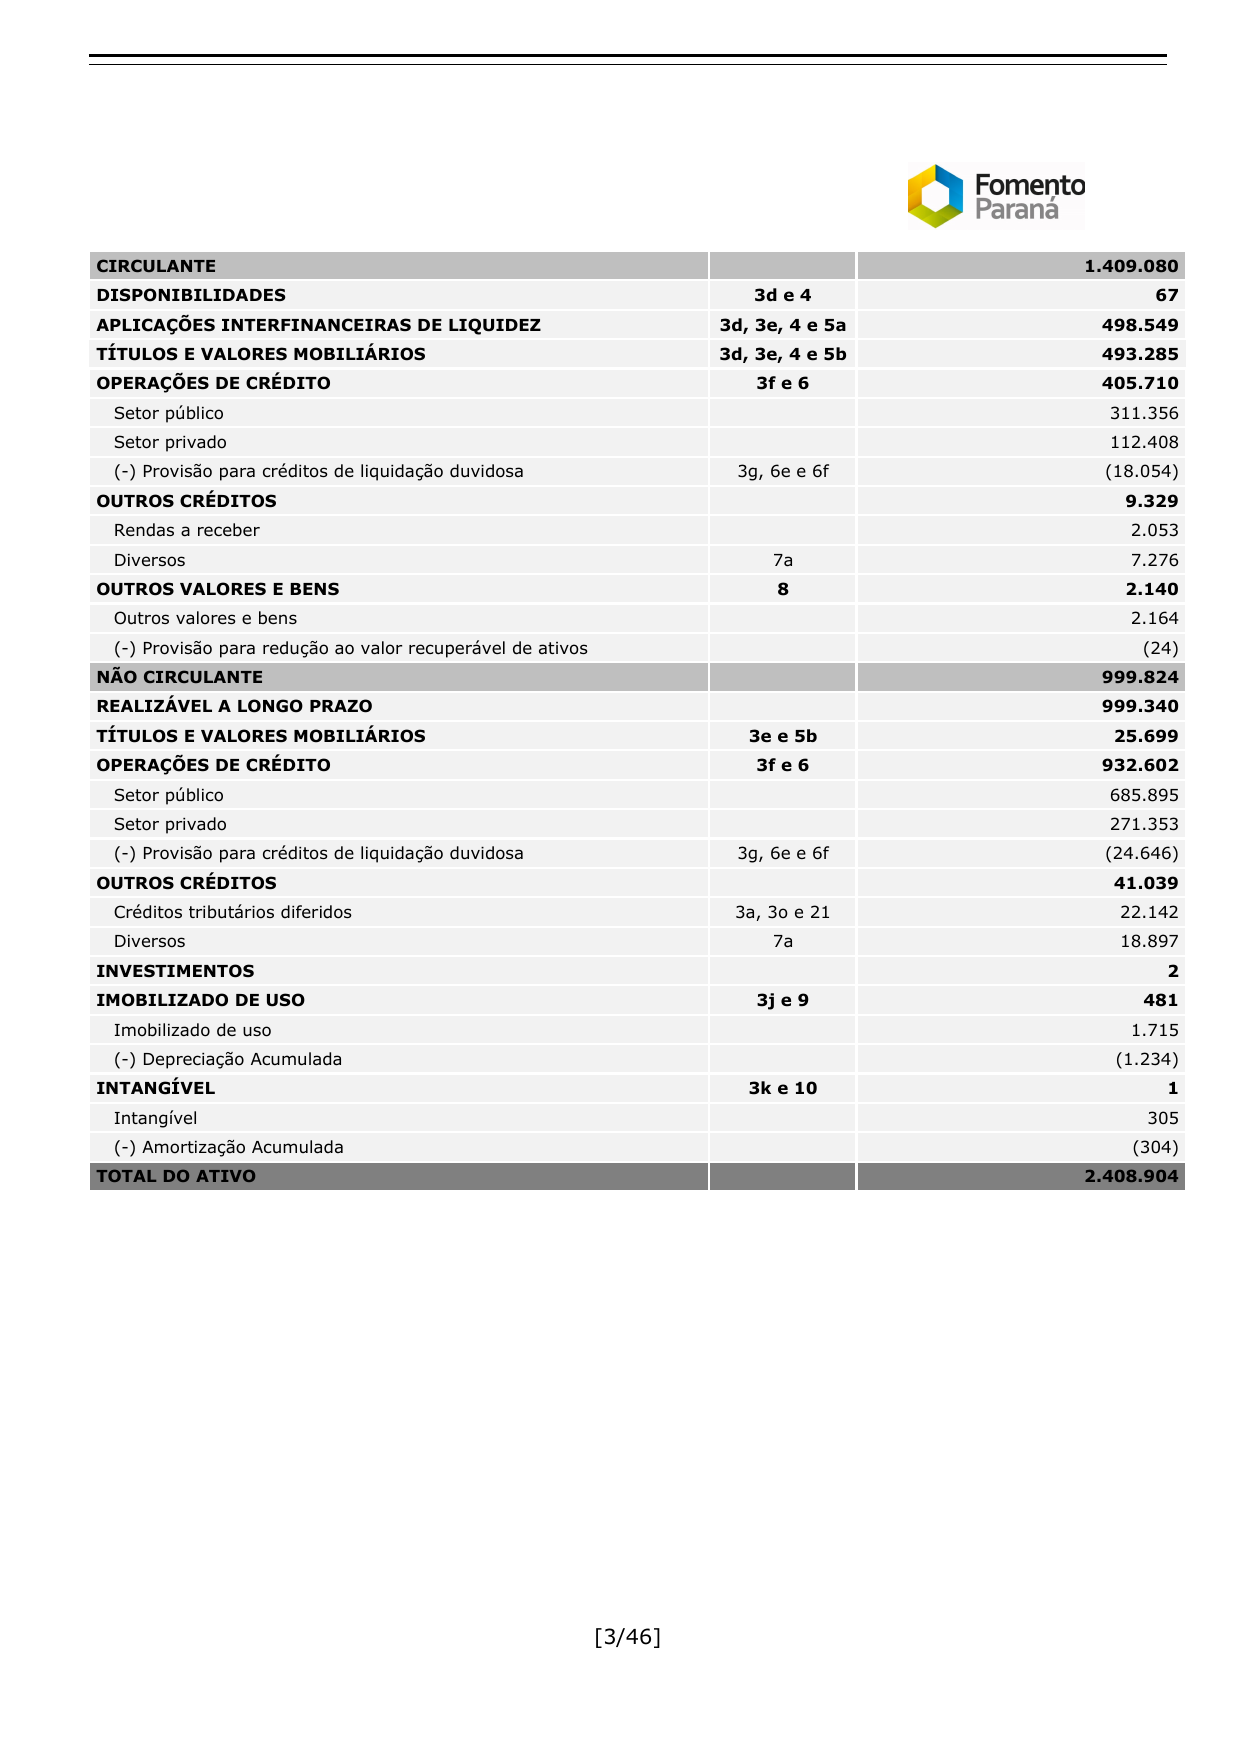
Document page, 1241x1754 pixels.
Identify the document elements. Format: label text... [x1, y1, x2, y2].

table_cell 3a, 3o e 21 [710, 898, 855, 926]
table_cell 3g, 6e e 6f [710, 840, 855, 867]
table_cell [710, 810, 855, 837]
table_cell [710, 693, 855, 720]
table_cell Setor privado [90, 810, 708, 837]
table_cell [710, 1133, 855, 1161]
table_cell 3f e 6 [710, 751, 855, 779]
table_cell 405.710 [858, 370, 1185, 397]
table_cell OUTROS CRÉDITOS [90, 869, 708, 896]
table_cell [710, 1104, 855, 1131]
table_cell REALIZÁVEL A LONGO PRAZO [90, 693, 708, 720]
table_cell 1.715 [858, 1016, 1185, 1043]
table_cell NÃO CIRCULANTE [90, 663, 708, 691]
table_cell TOTAL DO ATIVO [90, 1163, 708, 1190]
table_cell 9.329 [858, 487, 1185, 514]
table_cell 3d e 4 [710, 281, 855, 309]
table_cell [710, 1163, 855, 1190]
table_cell 311.356 [858, 399, 1185, 426]
table_cell (-) Provisão para créditos de liquidação duvidosa [90, 840, 708, 867]
table_cell Intangível [90, 1104, 708, 1131]
table_cell 3e e 5b [710, 722, 855, 749]
table_cell Outros valores e bens [90, 605, 708, 632]
table_cell [710, 399, 855, 426]
table_cell [710, 781, 855, 808]
table_cell 3j e 9 [710, 986, 855, 1014]
table_cell [710, 428, 855, 456]
table_cell [710, 605, 855, 632]
table_cell [710, 1045, 855, 1072]
table_cell 41.039 [858, 869, 1185, 896]
table_cell 2.053 [858, 516, 1185, 544]
table_cell 1 [858, 1075, 1185, 1102]
table_cell (-) Amortização Acumulada [90, 1133, 708, 1161]
table_cell 481 [858, 986, 1185, 1014]
table_cell 18.897 [858, 928, 1185, 955]
table_cell 7a [710, 928, 855, 955]
table_cell INTANGÍVEL [90, 1075, 708, 1102]
table_cell (18.054) [858, 458, 1185, 485]
table_cell 3d, 3e, 4 e 5b [710, 340, 855, 367]
table_cell Rendas a receber [90, 516, 708, 544]
table_cell CIRCULANTE [90, 252, 708, 279]
table_cell 8 [710, 575, 855, 602]
picture [908, 162, 1085, 230]
table_cell TÍTULOS E VALORES MOBILIÁRIOS [89, 340, 708, 367]
table_cell (-) Provisão para redução ao valor recuperável de ativos [90, 634, 708, 661]
table_cell Setor público [90, 781, 708, 808]
table_cell TÍTULOS E VALORES MOBILIÁRIOS [90, 722, 708, 749]
table_cell 271.353 [858, 810, 1185, 837]
table_cell 3f e 6 [710, 370, 855, 397]
table_cell OPERAÇÕES DE CRÉDITO [90, 370, 708, 397]
table_cell 3g, 6e e 6f [710, 458, 855, 485]
table_cell 2 [858, 957, 1185, 984]
table_cell 2.140 [858, 575, 1185, 602]
table_cell (304) [858, 1133, 1185, 1161]
table_cell (-) Depreciação Acumulada [90, 1045, 708, 1072]
table_cell 305 [858, 1104, 1185, 1131]
table_cell 685.895 [858, 781, 1185, 808]
table_cell [710, 516, 855, 544]
table_cell 999.824 [858, 663, 1185, 691]
table_cell APLICAÇÕES INTERFINANCEIRAS DE LIQUIDEZ [90, 311, 708, 338]
table_cell 498.549 [858, 311, 1185, 338]
table_cell [710, 487, 855, 514]
table_cell [710, 663, 855, 691]
table_cell Setor privado [90, 428, 708, 456]
table_cell 7.276 [858, 546, 1185, 573]
table_cell [710, 1016, 855, 1043]
table_cell 2.408.904 [858, 1163, 1185, 1190]
table_cell Diversos [90, 546, 708, 573]
table_cell DISPONIBILIDADES [90, 281, 708, 309]
table_cell 932.602 [858, 751, 1185, 779]
table_cell 112.408 [858, 428, 1185, 456]
table_cell Diversos [90, 928, 708, 955]
table_cell 1.409.080 [858, 252, 1185, 279]
table_cell OUTROS CRÉDITOS [90, 487, 708, 514]
table_cell 22.142 [858, 898, 1185, 926]
table_cell OUTROS VALORES E BENS [90, 575, 708, 602]
table_cell 7a [710, 546, 855, 573]
table_cell 493.285 [858, 340, 1186, 367]
table_cell (-) Provisão para créditos de liquidação duvidosa [90, 458, 708, 485]
table_cell 25.699 [858, 722, 1185, 749]
table_cell Imobilizado de uso [90, 1016, 708, 1043]
table_cell (24) [858, 634, 1185, 661]
table_cell Setor público [90, 399, 708, 426]
table_cell [710, 957, 855, 984]
table_cell (24.646) [858, 840, 1185, 867]
table_cell 999.340 [858, 693, 1185, 720]
table_cell 3k e 10 [710, 1075, 855, 1102]
table_cell [710, 869, 855, 896]
table_cell 2.164 [858, 605, 1185, 632]
table_cell 3d, 3e, 4 e 5a [710, 311, 855, 338]
table_cell IMOBILIZADO DE USO [90, 986, 708, 1014]
table_cell Créditos tributários diferidos [90, 898, 708, 926]
table_cell [710, 634, 855, 661]
table_cell 67 [858, 281, 1185, 309]
table_cell OPERAÇÕES DE CRÉDITO [90, 751, 708, 779]
table_cell [710, 252, 855, 279]
table_cell (1.234) [858, 1045, 1185, 1072]
table_cell INVESTIMENTOS [90, 957, 708, 984]
